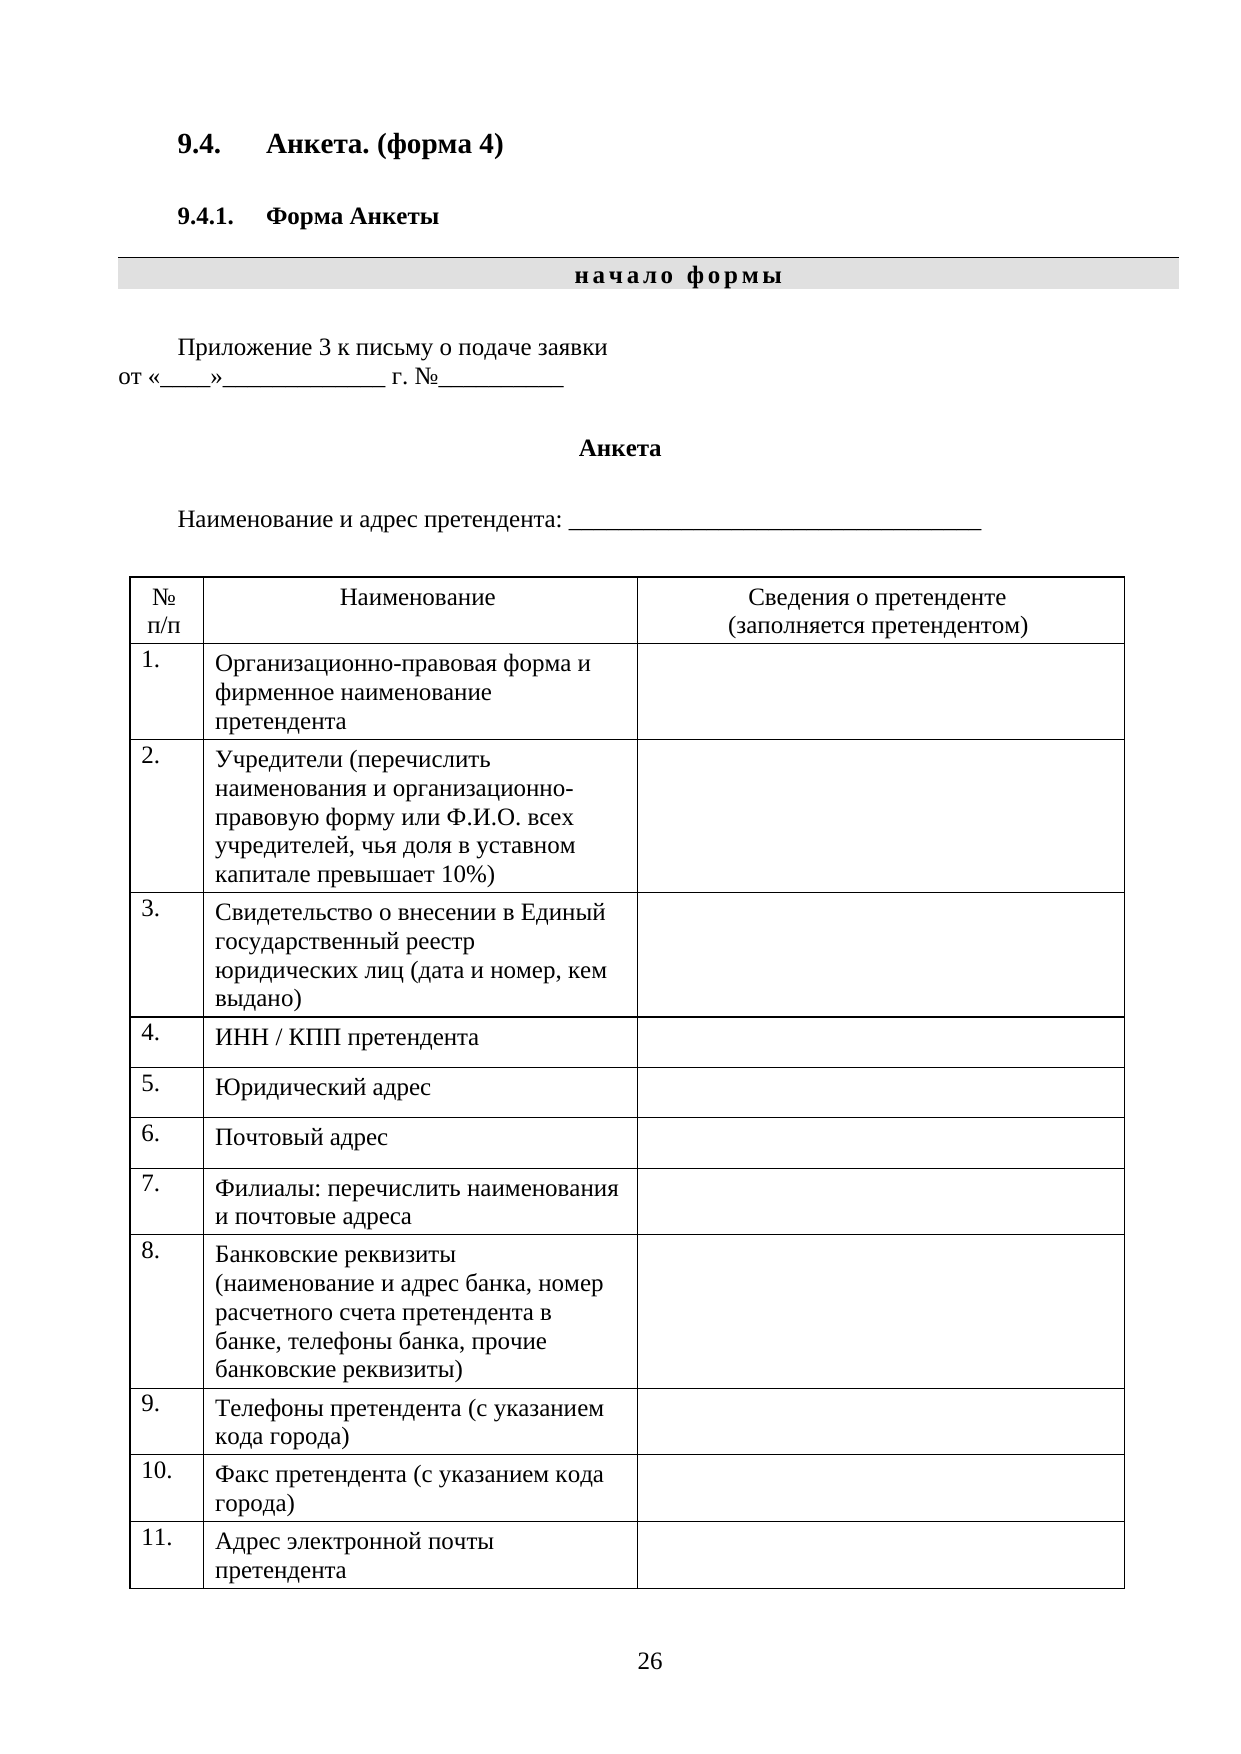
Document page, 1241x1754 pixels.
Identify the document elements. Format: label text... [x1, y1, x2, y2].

table_cell Адрес электронной почты претендента [204, 1522, 637, 1588]
table_header № п/п [131, 578, 203, 643]
text Приложение 3 к письму о подаче заявки от «____»_____________ г. №__________ [118, 332, 1181, 389]
table_header Сведения о претенденте (заполняется претендентом) [638, 578, 1124, 643]
table_cell [131, 1389, 203, 1454]
table_cell [638, 1169, 1124, 1234]
table_cell [131, 893, 203, 1016]
text Анкета [118, 433, 1181, 461]
list Форма Анкеты [118, 201, 1181, 230]
table_cell [638, 1389, 1124, 1454]
text начало формы [118, 258, 1179, 289]
table_cell [638, 1522, 1124, 1588]
table_cell [638, 1235, 1124, 1387]
table_cell Учредители (перечислить наименования и организационно-правовую форму или Ф.И.О. всех учредителей, чья доля в уставном капитале превышает 10%) [204, 740, 637, 892]
table_cell [131, 1118, 203, 1167]
table_cell [638, 1018, 1124, 1067]
table_cell Телефоны претендента (с указанием кода города) [204, 1389, 637, 1454]
table_cell [131, 1235, 203, 1387]
table_cell [131, 644, 203, 739]
table_cell [131, 1018, 203, 1067]
list Анкета. (форма 4) [118, 126, 1181, 160]
table_cell [638, 1455, 1124, 1521]
table_cell ИНН / КПП претендента [204, 1018, 637, 1067]
table_cell [131, 1455, 203, 1521]
table_cell Юридический адрес [204, 1068, 637, 1117]
table_cell [638, 893, 1124, 1016]
table_header Наименование [204, 578, 637, 643]
table_cell [131, 740, 203, 892]
table_cell Организационно-правовая форма и фирменное наименование претендента [204, 644, 637, 739]
table_cell [638, 1068, 1124, 1117]
table_cell [638, 1118, 1124, 1167]
table_cell Филиалы: перечислить наименования и почтовые адреса [204, 1169, 637, 1234]
table_cell [131, 1068, 203, 1117]
table_cell [131, 1522, 203, 1588]
table_cell [131, 1169, 203, 1234]
text Наименование и адрес претендента: _________________________________ [118, 504, 1181, 533]
table_cell Факс претендента (с указанием кода города) [204, 1455, 637, 1521]
table_cell Свидетельство о внесении в Единый государственный реестр юридических лиц (дата и номер, кем выдано) [204, 893, 637, 1016]
table_cell Банковские реквизиты (наименование и адрес банка, номер расчетного счета претендента в банке, телефоны банка, прочие банковские реквизиты) [204, 1235, 637, 1387]
table_cell [638, 644, 1124, 739]
table_cell Почтовый адрес [204, 1118, 637, 1167]
table_cell [638, 740, 1124, 892]
